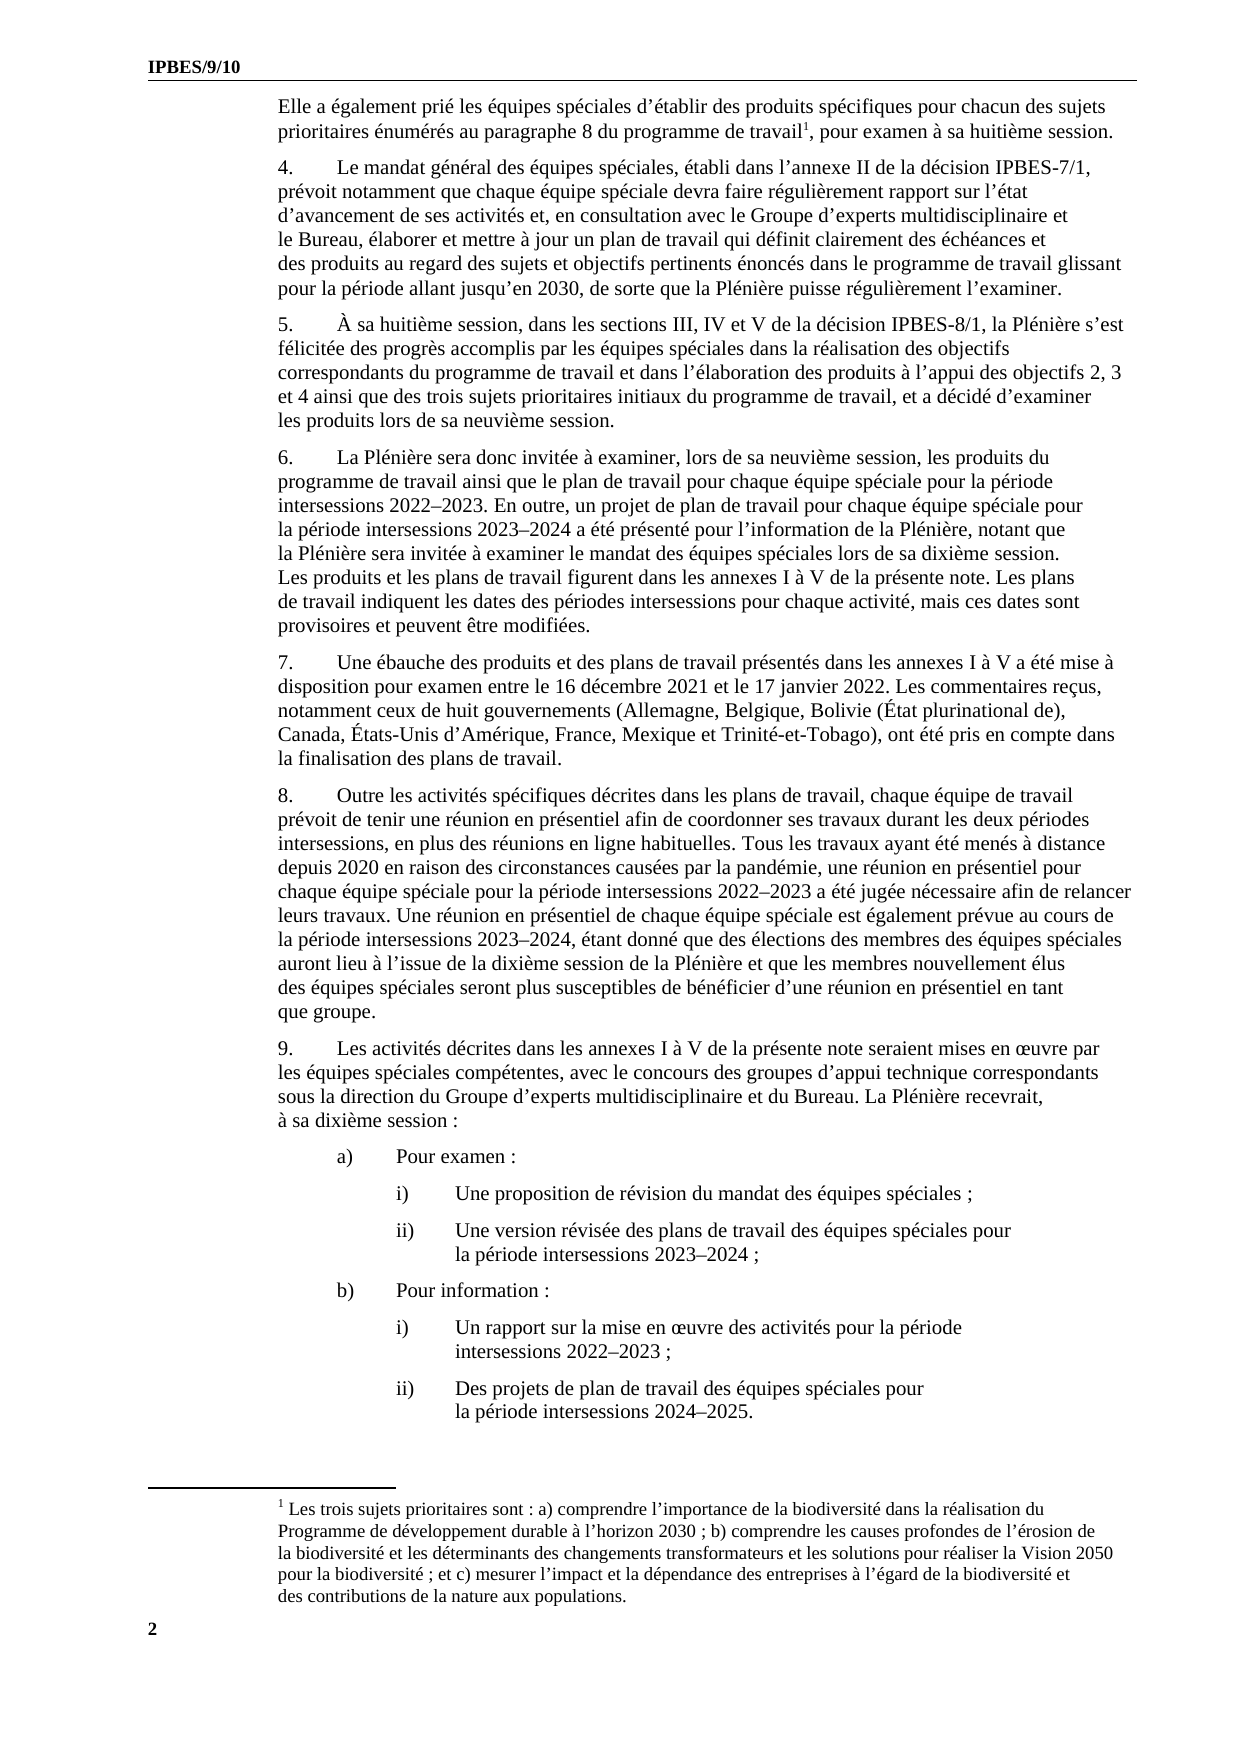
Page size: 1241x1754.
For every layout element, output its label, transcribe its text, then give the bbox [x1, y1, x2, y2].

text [278, 94, 1137, 143]
list Des projets de plan de travail des équipes spéciales pour la période intersessions 2024–2025. [396, 1375, 1137, 1423]
text Les activités décrites dans les annexes I à V de la présente note seraient mises en œuvre par les équipes spéciales compétentes, avec le concours des groupes d’appui technique correspondants sous la direction du Groupe d’experts multidisciplinaire et du Bureau. La Plénière recevrait, à sa dixième session : [278, 1036, 1137, 1132]
text Une ébauche des produits et des plans de travail présentés dans les annexes I à V a été mise à disposition pour examen entre le 16 décembre 2021 et le 17 janvier 2022. Les commentaires reçus, notamment ceux de huit gouvernements (Allemagne, Belgique, Bolivie (État plurinational de), Canada, États-Unis d’Amérique, France, Mexique et Trinité-et-Tobago), ont été pris en compte dans la finalisation des plans de travail. [278, 650, 1137, 770]
list Une proposition de révision du mandat des équipes spéciales ; [396, 1181, 1137, 1205]
list Une version révisée des plans de travail des équipes spéciales pour la période intersessions 2023–2024 ; [396, 1218, 1137, 1266]
text La Plénière sera donc invitée à examiner, lors de sa neuvième session, les produits du programme de travail ainsi que le plan de travail pour chaque équipe spéciale pour la période intersessions 2022–2023. En outre, un projet de plan de travail pour chaque équipe spéciale pour la période intersessions 2023–2024 a été présenté pour l’information de la Plénière, notant que la Plénière sera invitée à examiner le mandat des équipes spéciales lors de sa dixième session. Les produits et les plans de travail figurent dans les annexes I à V de la présente note. Les plans de travail indiquent les dates des périodes intersessions pour chaque activité, mais ces dates sont provisoires et peuvent être modifiées. [278, 445, 1137, 637]
text À sa huitième session, dans les sections III, IV et V de la décision IPBES-8/1, la Plénière s’est félicitée des progrès accomplis par les équipes spéciales dans la réalisation des objectifs correspondants du programme de travail et dans l’élaboration des produits à l’appui des objectifs 2, 3 et 4 ainsi que des trois sujets prioritaires initiaux du programme de travail, et a décidé d’examiner les produits lors de sa neuvième session. [278, 312, 1137, 432]
text Outre les activités spécifiques décrites dans les plans de travail, chaque équipe de travail prévoit de tenir une réunion en présentiel afin de coordonner ses travaux durant les deux périodes intersessions, en plus des réunions en ligne habituelles. Tous les travaux ayant été menés à distance depuis 2020 en raison des circonstances causées par la pandémie, une réunion en présentiel pour chaque équipe spéciale pour la période intersessions 2022–2023 a été jugée nécessaire afin de relancer leurs travaux. Une réunion en présentiel de chaque équipe spéciale est également prévue au cours de la période intersessions 2023–2024, étant donné que des élections des membres des équipes spéciales auront lieu à l’issue de la dixième session de la Plénière et que les membres nouvellement élus des équipes spéciales seront plus susceptibles de bénéficier d’une réunion en présentiel en tant que groupe. [278, 783, 1137, 1023]
text Le mandat général des équipes spéciales, établi dans l’annexe II de la décision IPBES-7/1, prévoit notamment que chaque équipe spéciale devra faire régulièrement rapport sur l’état d’avancement de ses activités et, en consultation avec le Groupe d’experts multidisciplinaire et le Bureau, élaborer et mettre à jour un plan de travail qui définit clairement des échéances et des produits au regard des sujets et objectifs pertinents énoncés dans le programme de travail glissant pour la période allant jusqu’en 2030, de sorte que la Plénière puisse régulièrement l’examiner. [278, 155, 1137, 299]
list Un rapport sur la mise en œuvre des activités pour la période intersessions 2022–2023 ; [396, 1315, 1137, 1363]
list Pour information : [278, 1278, 1137, 1302]
list Pour examen : [278, 1144, 1137, 1168]
